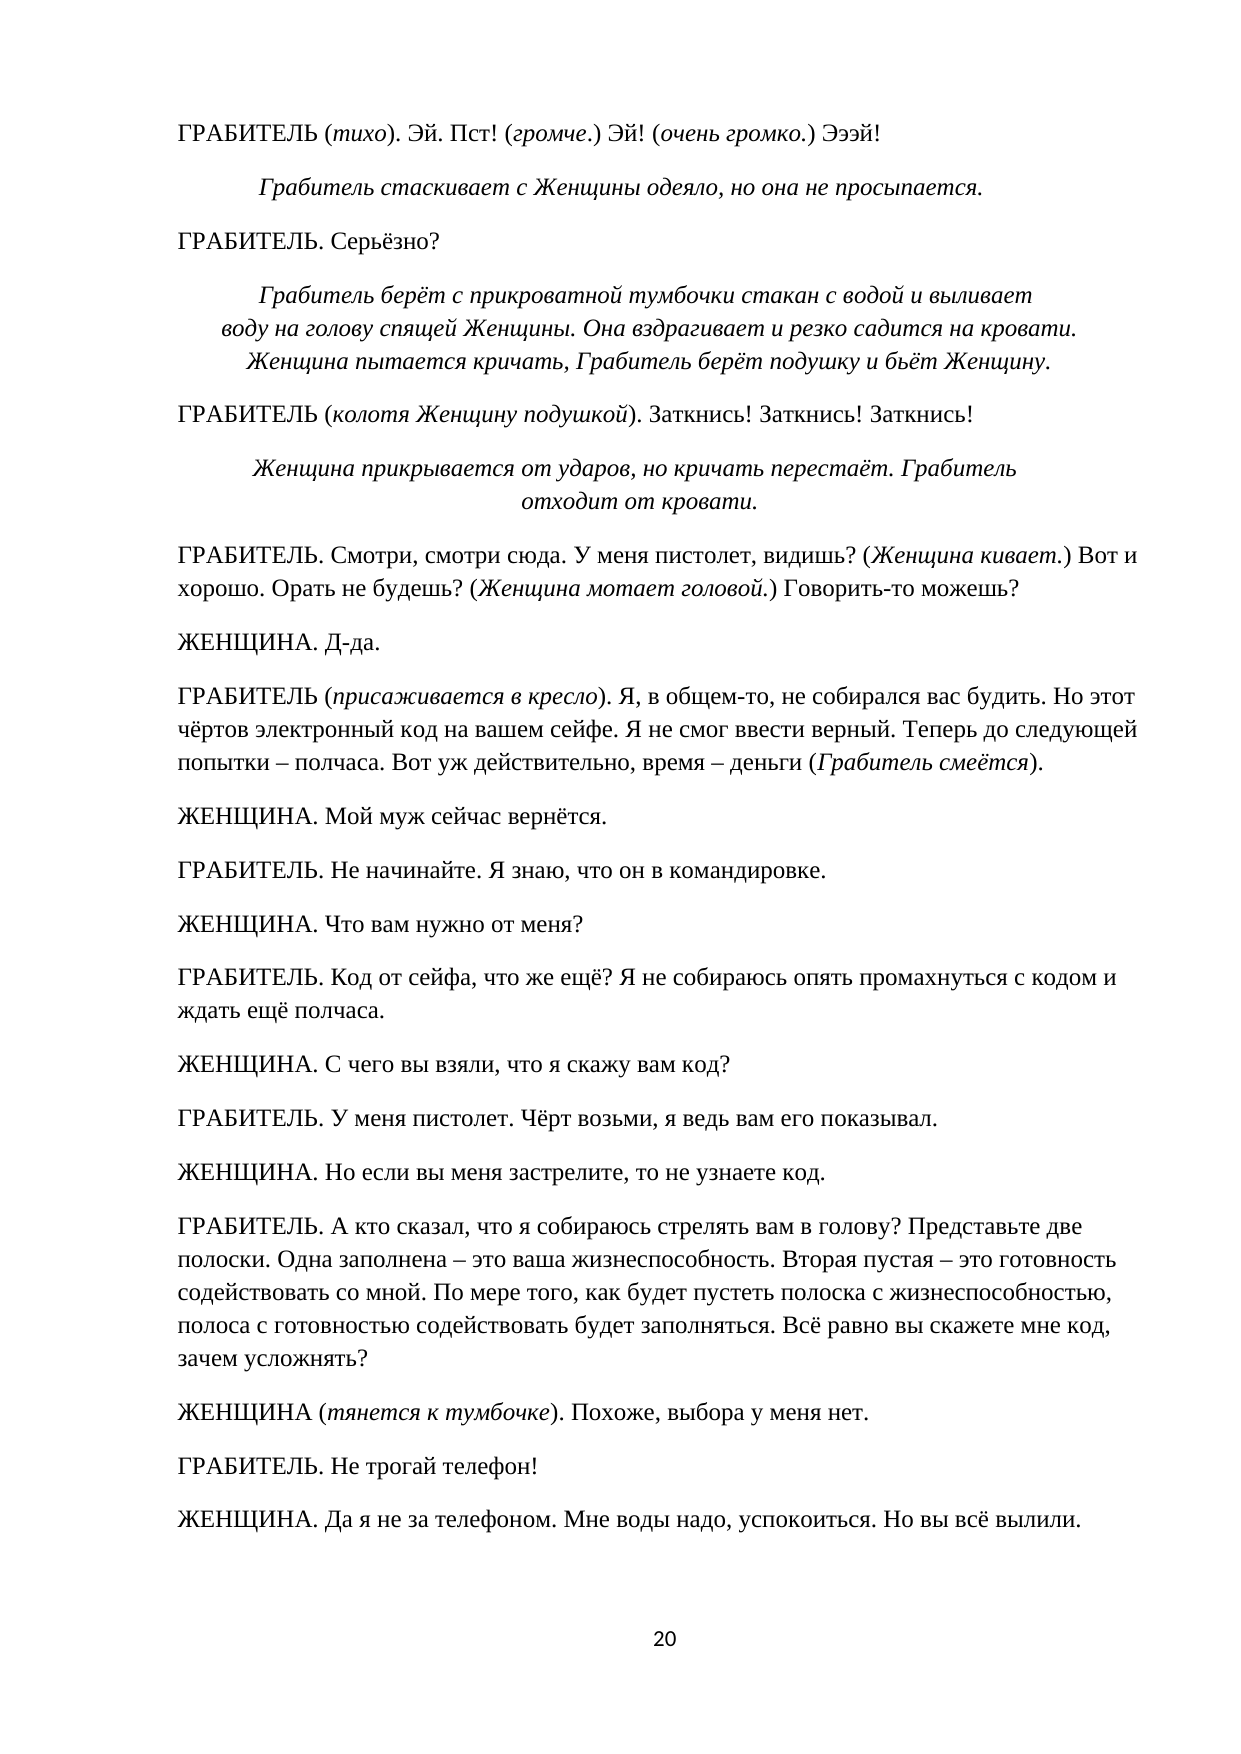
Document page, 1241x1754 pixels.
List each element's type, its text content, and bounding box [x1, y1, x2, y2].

text ГРАБИТЕЛЬ. А кто сказал, что я собираюсь стрелять вам в голову? Представьте две полоски. Одна заполнена – это ваша жизнеспособность. Вторая пустая – это готовность содействовать со мной. По мере того, как будет пустеть полоска с жизнеспособностью, полоса с готовностью содействовать будет заполняться. Всё равно вы скажете мне код, зачем усложнять? [177, 1211, 1152, 1372]
text ГРАБИТЕЛЬ. Не начинайте. Я знаю, что он в командировке. [177, 855, 1152, 883]
text ЖЕНЩИНА. С чего вы взяли, что я скажу вам код? [177, 1049, 1152, 1078]
text Женщина прикрывается от ударов, но кричать перестаёт. Грабитель [177, 453, 1152, 482]
text ГРАБИТЕЛЬ (колотя Женщину подушкой). Заткнись! Заткнись! Заткнись! [177, 399, 1152, 428]
text ГРАБИТЕЛЬ. Серьёзно? [177, 226, 1152, 254]
text ЖЕНЩИНА. Мой муж сейчас вернётся. [177, 801, 1152, 830]
text Грабитель стаскивает с Женщины одеяло, но она не просыпается. [177, 172, 1152, 201]
text ГРАБИТЕЛЬ. Не трогай телефон! [177, 1451, 1152, 1479]
text ЖЕНЩИНА. Да я не за телефоном. Мне воды надо, успокоиться. Но вы всё вылили. [177, 1504, 1152, 1533]
text отходит от кровати. [177, 486, 1152, 515]
text ГРАБИТЕЛЬ. Код от сейфа, что же ещё? Я не собираюсь опять промахнуться с кодом и ждать ещё полчаса. [177, 962, 1152, 1024]
text воду на голову спящей Женщины. Она вздрагивает и резко садится на кровати. [177, 313, 1152, 341]
text ГРАБИТЕЛЬ. Смотри, смотри сюда. У меня пистолет, видишь? (Женщина кивает.) Вот и хорошо. Орать не будешь? (Женщина мотает головой.) Говорить-то можешь? [177, 540, 1152, 602]
text ГРАБИТЕЛЬ (присаживается в кресло). Я, в общем-то, не собирался вас будить. Но этот чёртов электронный код на вашем сейфе. Я не смог ввести верный. Теперь до следующей попытки – полчаса. Вот уж действительно, время – деньги (Грабитель смеётся). [177, 681, 1152, 776]
text ГРАБИТЕЛЬ. У меня пистолет. Чёрт возьми, я ведь вам его показывал. [177, 1103, 1152, 1132]
text ЖЕНЩИНА. Но если вы меня застрелите, то не узнаете код. [177, 1157, 1152, 1186]
text ГРАБИТЕЛЬ (тихо). Эй. Пст! (громче.) Эй! (очень громко.) Эээй! [177, 118, 1152, 147]
text Женщина пытается кричать, Грабитель берёт подушку и бьёт Женщину. [177, 346, 1152, 374]
text ЖЕНЩИНА. Д-да. [177, 627, 1152, 656]
text ЖЕНЩИНА (тянется к тумбочке). Похоже, выбора у меня нет. [177, 1397, 1152, 1426]
text Грабитель берёт с прикроватной тумбочки стакан с водой и выливает [177, 280, 1152, 308]
text ЖЕНЩИНА. Что вам нужно от меня? [177, 909, 1152, 937]
